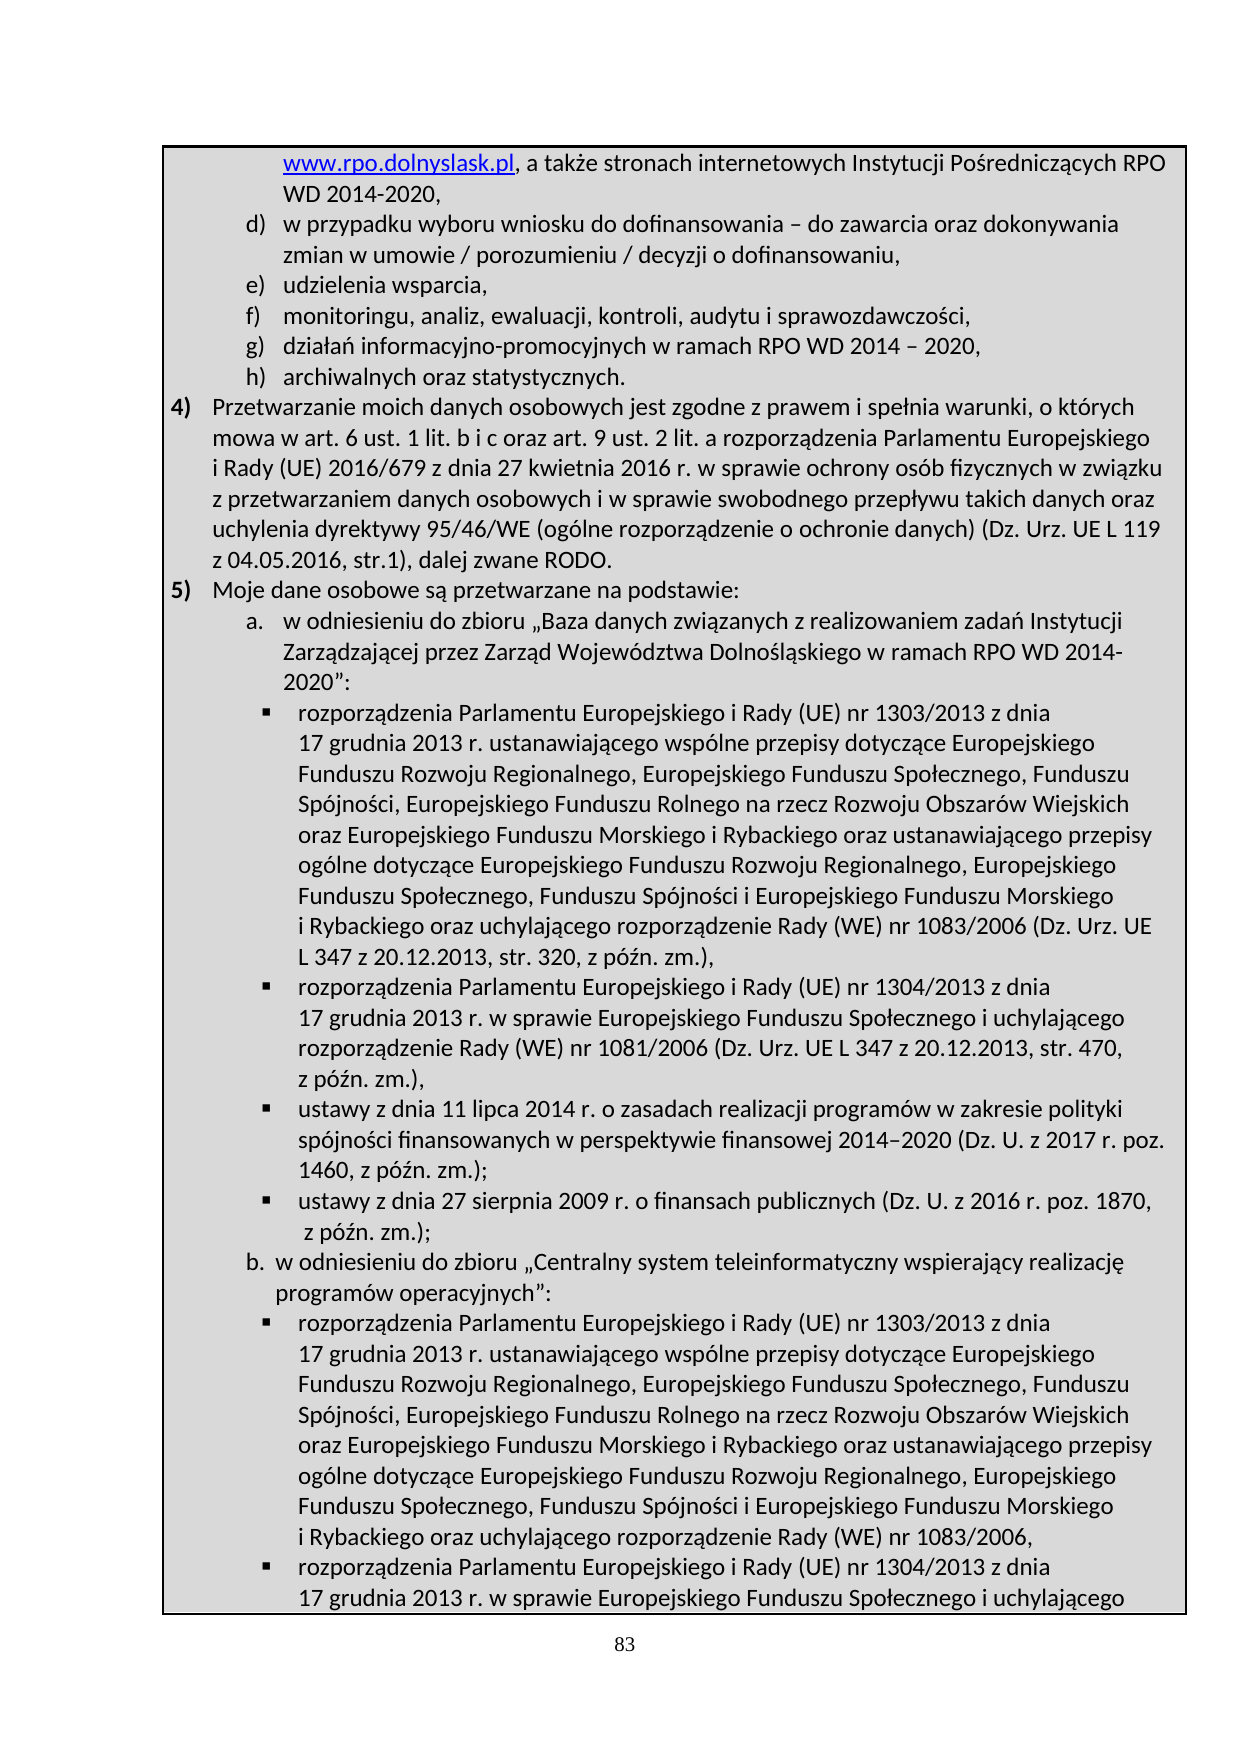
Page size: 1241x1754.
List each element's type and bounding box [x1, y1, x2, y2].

table_cell [164, 148, 1185, 1612]
